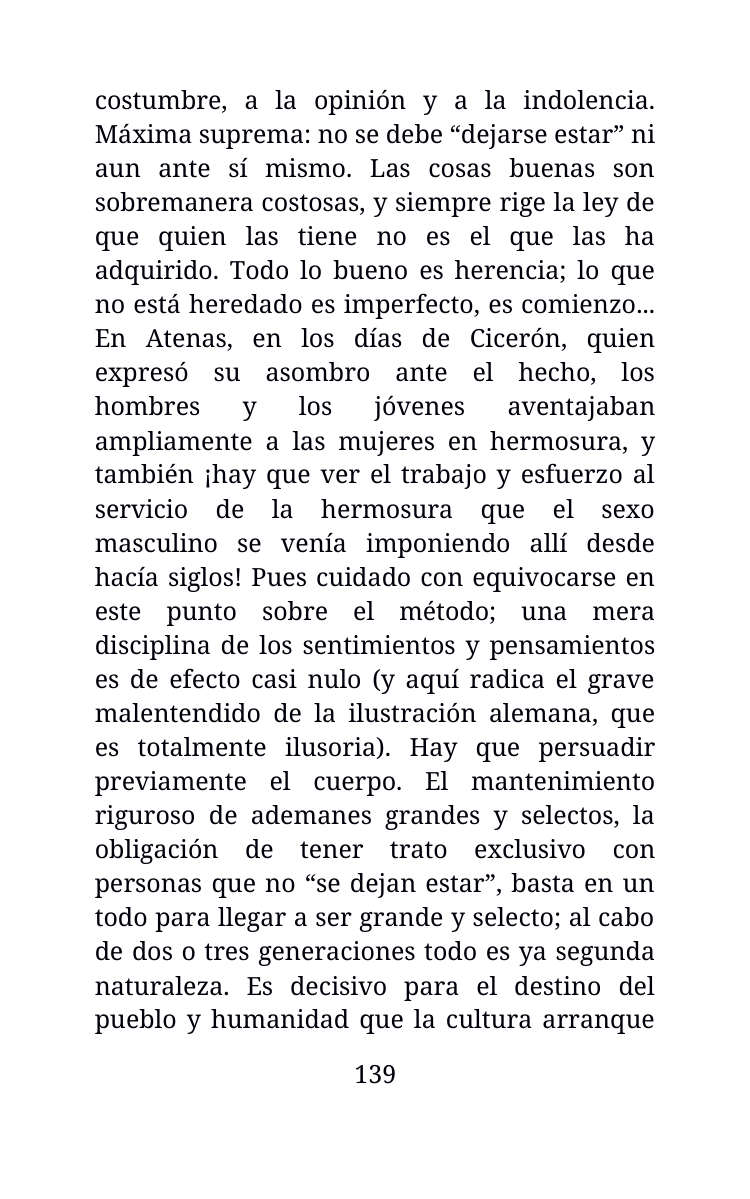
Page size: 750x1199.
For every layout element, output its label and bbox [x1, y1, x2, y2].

text [94, 82, 656, 1036]
